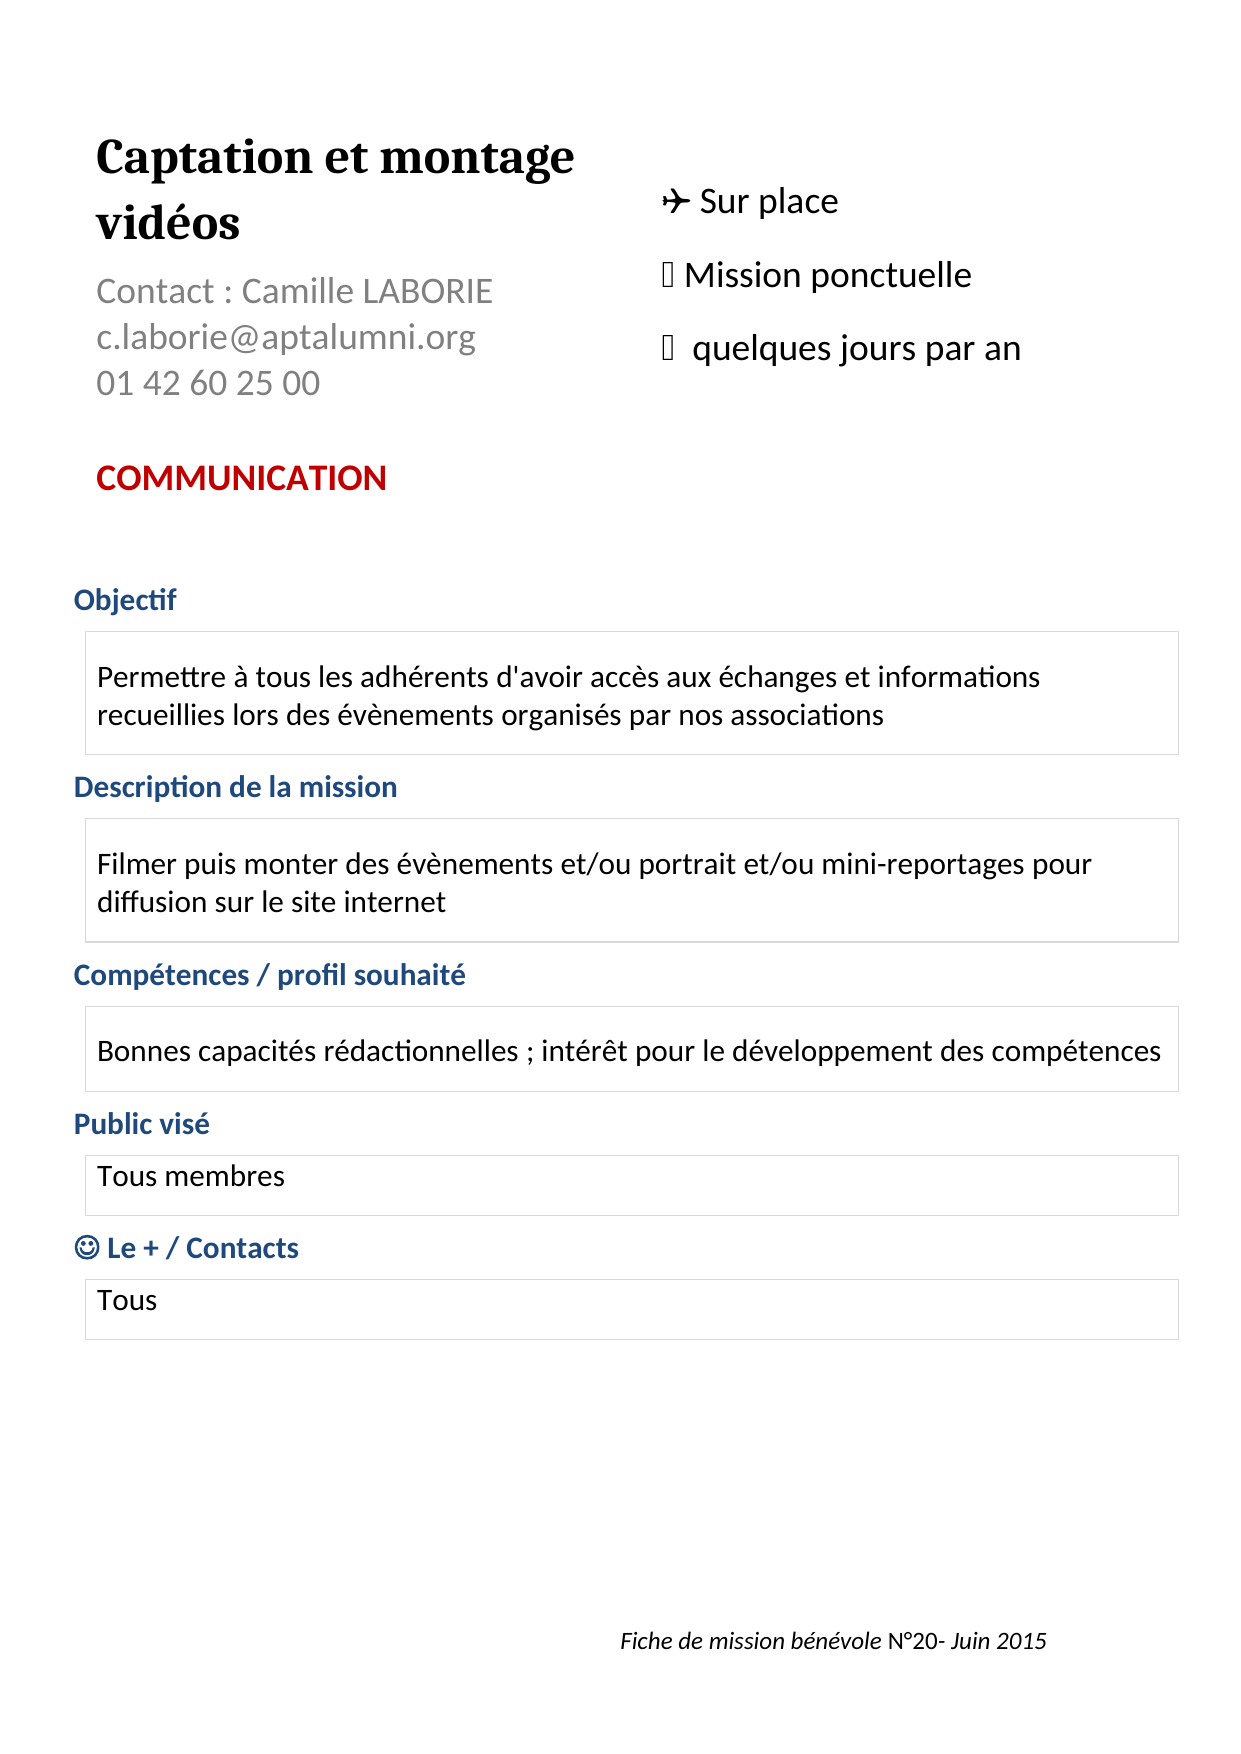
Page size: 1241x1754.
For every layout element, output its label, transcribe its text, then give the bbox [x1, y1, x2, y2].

text Description de la mission [74, 768, 1093, 806]
table_header Tous membres [86, 1156, 1178, 1215]
table_header Captation et montage vidéos Contact : Camille LABORIE c.laborie@aptalumni.org 01 42 60 25 00 COMMUNICATION [85, 104, 650, 525]
table_header Tous [86, 1280, 1178, 1339]
table_header Filmer puis monter des évènements et/ou portrait et/ou mini-reportages pour diffusion sur le site internet [86, 819, 1178, 941]
text Objectif [74, 580, 1093, 618]
table_header Sur place Mission ponctuelle quelques jours par an [650, 104, 1178, 525]
text Public visé [74, 1104, 1093, 1142]
text Le + / Contacts [74, 1228, 1093, 1266]
table_header Permettre à tous les adhérents d'avoir accès aux échanges et informations recueillies lors des évènements organisés par nos associations [86, 632, 1178, 754]
table_header Bonnes capacités rédactionnelles ; intérêt pour le développement des compétences [86, 1007, 1178, 1091]
text Compétences / profil souhaité [74, 955, 1093, 993]
